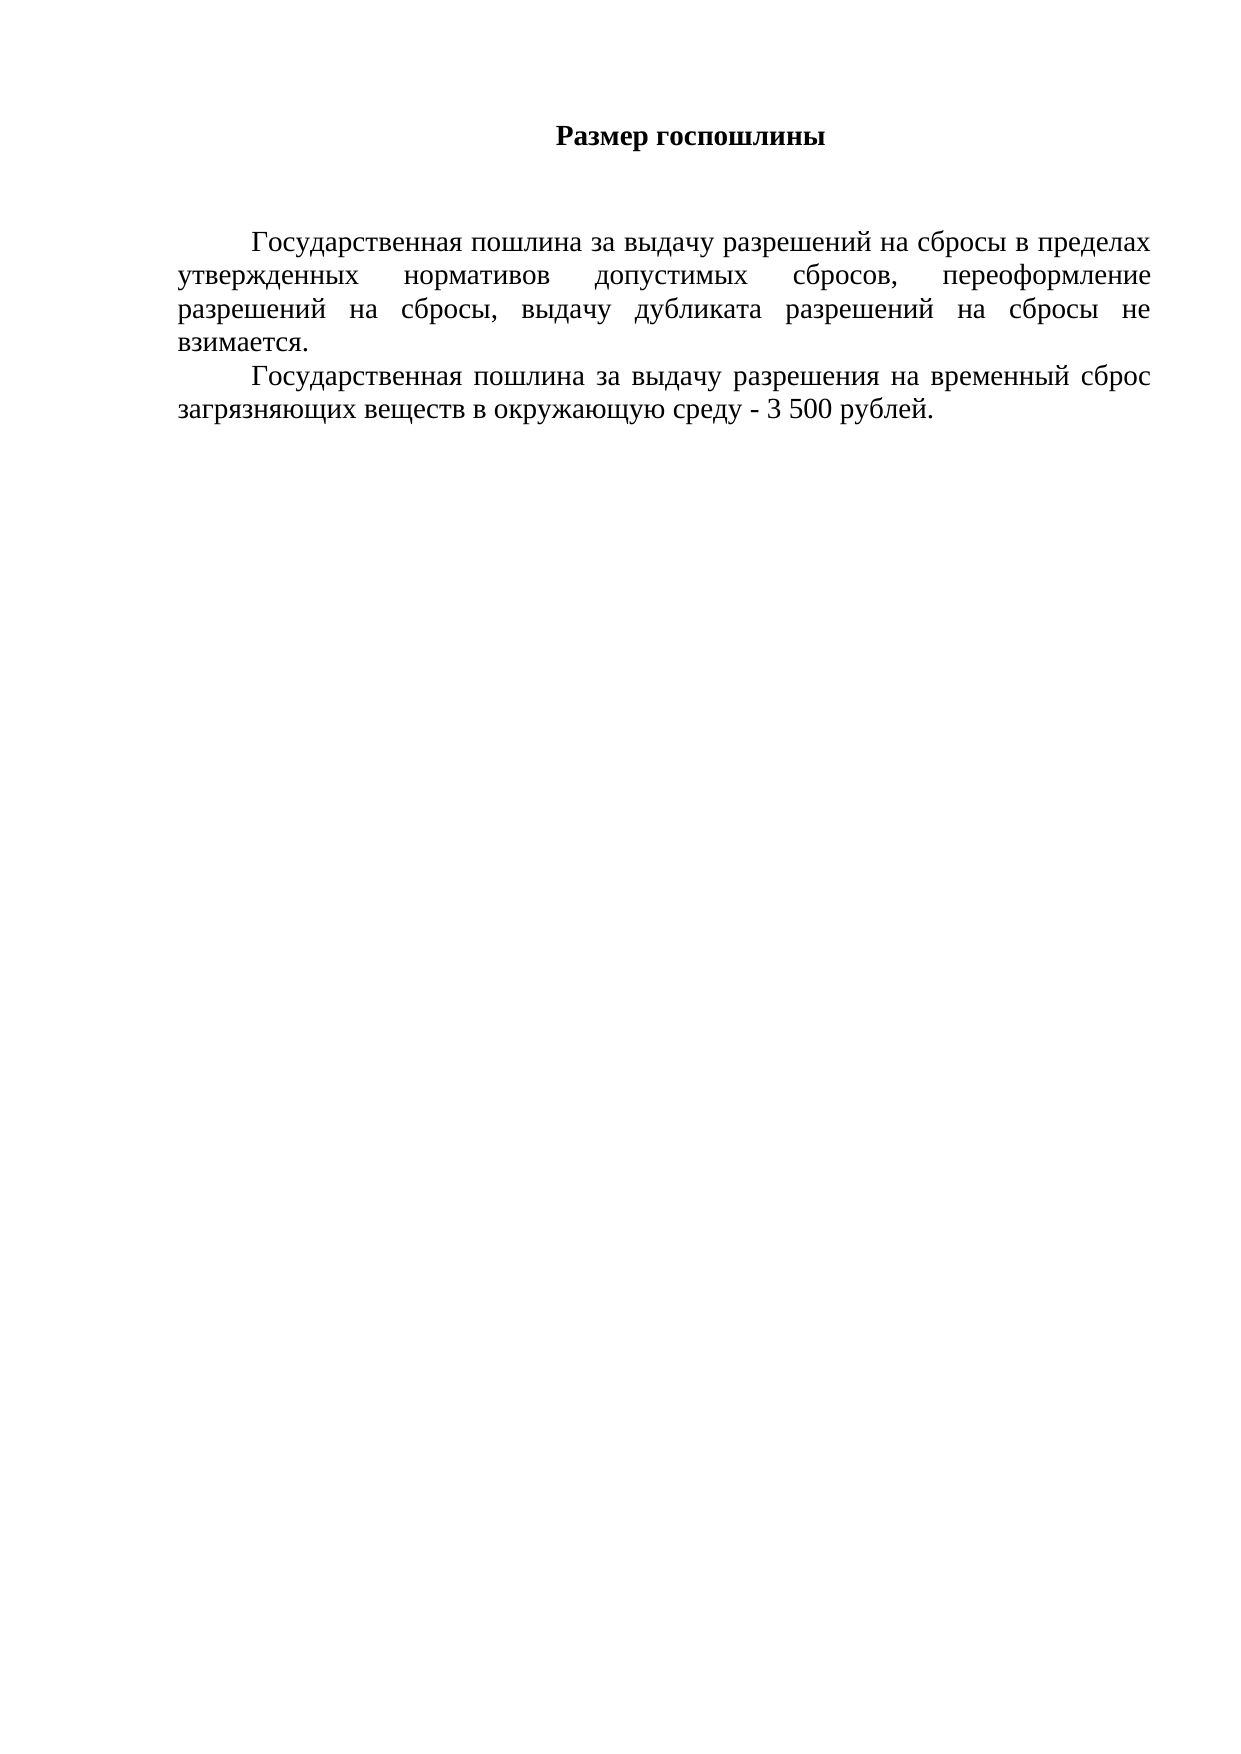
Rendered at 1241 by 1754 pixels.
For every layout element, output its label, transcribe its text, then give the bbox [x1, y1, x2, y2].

text Государственная пошлина за выдачу разрешений на сбросы в пределах утвержденных нормативов допустимых сбросов, переоформление разрешений на сбросы, выдачу дубликата разрешений на сбросы не взимается. [177, 224, 1152, 358]
text Государственная пошлина за выдачу разрешения на временный сброс загрязняющих веществ в окружающую среду - 3 500 рублей. [177, 358, 1152, 425]
text Размер госпошлины [177, 118, 1152, 152]
